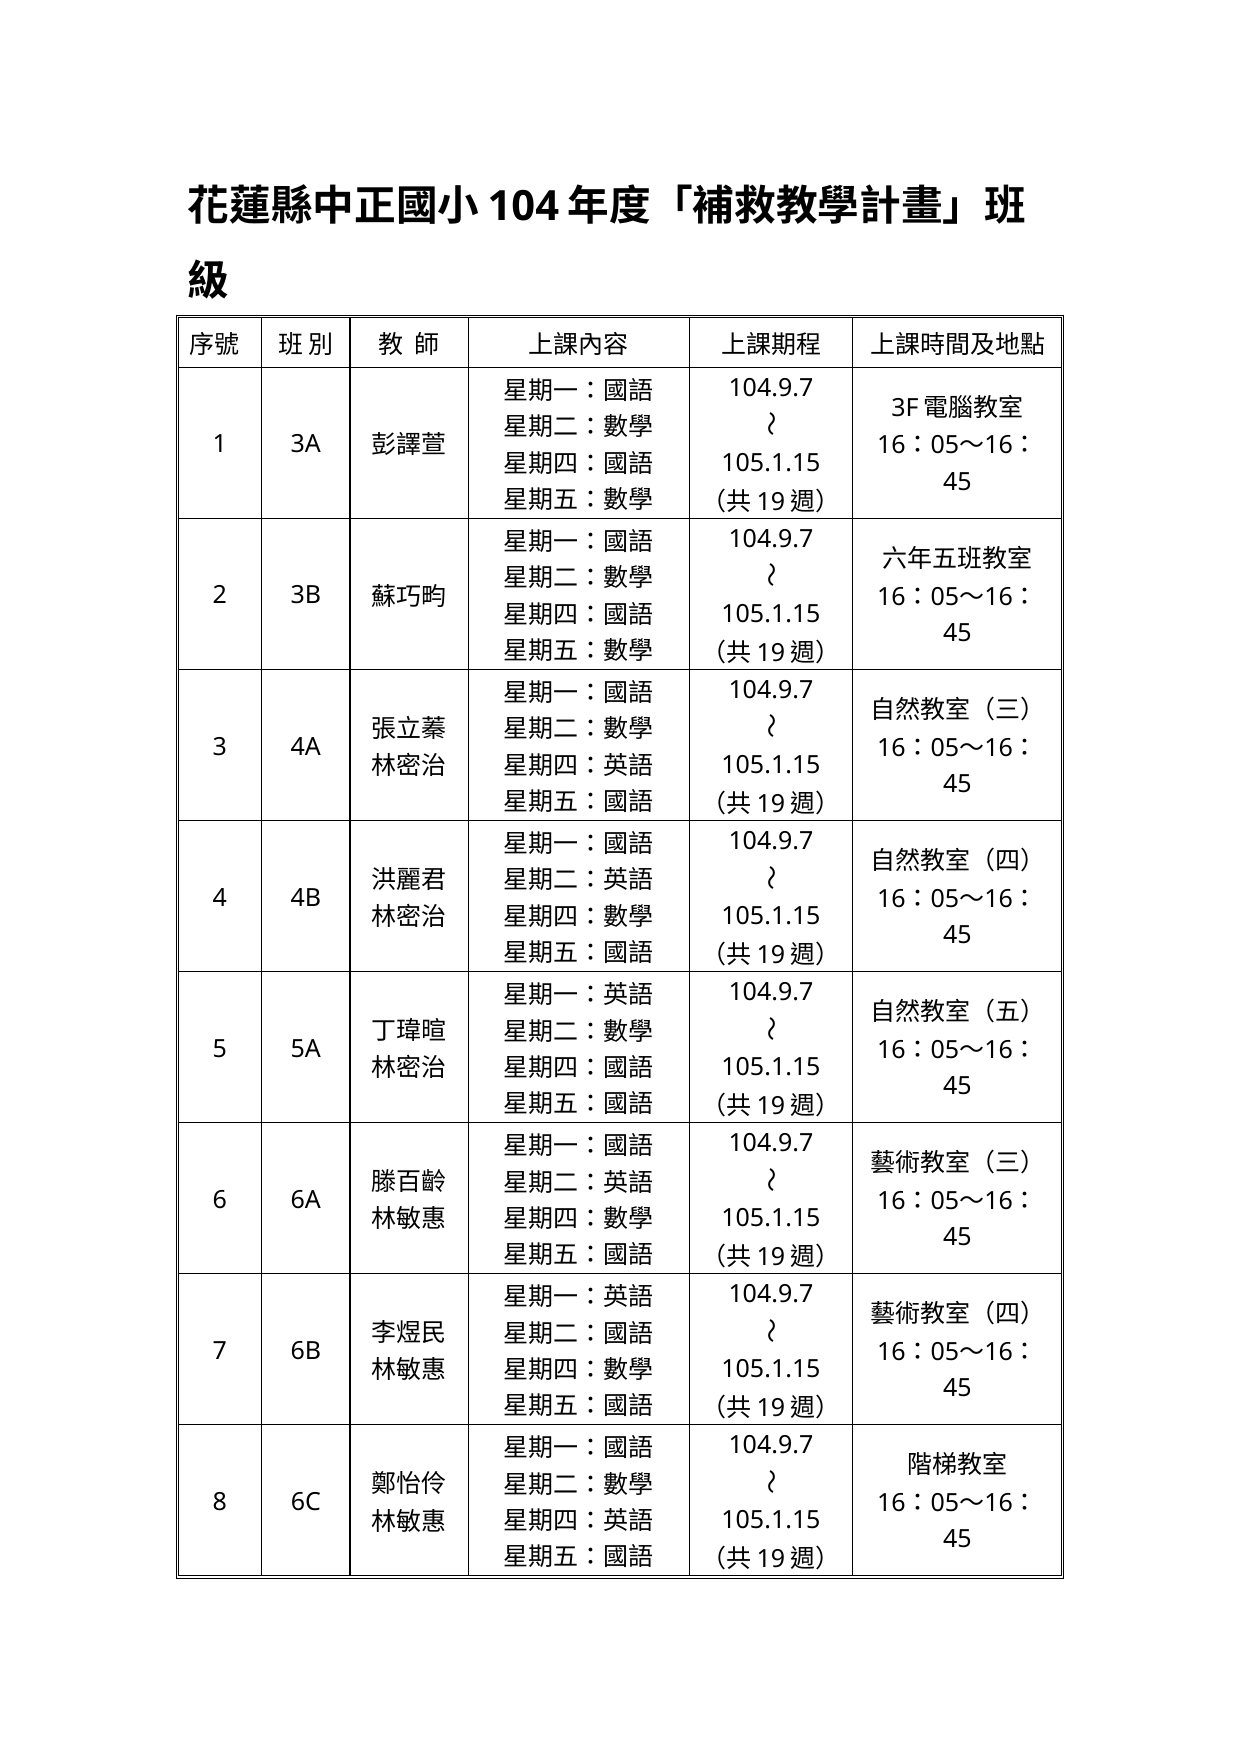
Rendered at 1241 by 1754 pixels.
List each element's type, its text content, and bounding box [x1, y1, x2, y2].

table_cell 星期一：國語 星期二：英語 星期四：數學 星期五：國語 [469, 1123, 689, 1273]
table_cell 5A [262, 972, 349, 1122]
table_cell 104.9.7 ～ 105.1.15 （共19週） [690, 821, 852, 971]
table_cell 104.9.7 ～ 105.1.15 （共19週） [690, 972, 852, 1122]
table_cell 自然教室（四） 16：05～16：45 [853, 821, 1061, 971]
table_cell 4B [262, 821, 349, 971]
table_cell 5 [179, 972, 261, 1122]
table_cell 洪麗君 林密治 [351, 821, 468, 971]
table_cell 自然教室（三） 16：05～16：45 [853, 670, 1061, 820]
table_cell 104.9.7 ～ 105.1.15 （共19週） [690, 1123, 852, 1273]
table_cell 3A [262, 368, 349, 518]
table_cell 6 [179, 1123, 261, 1273]
table_cell 3F電腦教室 16：05～16：45 [853, 368, 1061, 518]
table_cell 星期一：國語 星期二：數學 星期四：英語 星期五：國語 [469, 670, 689, 820]
table_header 班 別 [262, 318, 349, 367]
table_cell 藝術教室（四） 16：05～16：45 [853, 1274, 1061, 1424]
table_header 教 師 [351, 318, 468, 367]
table_header 序號 [179, 318, 261, 367]
table_cell 滕百齡 林敏惠 [351, 1123, 468, 1273]
table_cell 星期一：國語 星期二：英語 星期四：數學 星期五：國語 [469, 821, 689, 971]
text 花蓮縣中正國小104年度「補救教學計畫」班級 [187, 164, 1053, 314]
table_cell 3 [179, 670, 261, 820]
table_cell 104.9.7 ～ 105.1.15 （共19週） [690, 368, 852, 518]
table_cell 星期一：國語 星期二：數學 星期四：國語 星期五：數學 [469, 368, 689, 518]
table_header 上課內容 [469, 318, 689, 367]
table_cell 蘇巧畇 [351, 519, 468, 669]
table_header 上課期程 [690, 318, 852, 367]
table_cell 6B [262, 1274, 349, 1424]
table_cell 104.9.7 ～ 105.1.15 （共19週） [690, 670, 852, 820]
table_cell 藝術教室（三） 16：05～16：45 [853, 1123, 1061, 1273]
table_cell 7 [179, 1274, 261, 1424]
table_cell 星期一：國語 星期二：數學 星期四：國語 星期五：數學 [469, 519, 689, 669]
table_cell 4A [262, 670, 349, 820]
table_cell 李煜民 林敏惠 [351, 1274, 468, 1424]
table_cell 104.9.7 ～ 105.1.15 （共19週） [690, 519, 852, 669]
table_cell 星期一：國語 星期二：數學 星期四：英語 星期五：國語 [469, 1425, 689, 1575]
table_cell 六年五班教室 16：05～16：45 [853, 519, 1061, 669]
table_cell 3B [262, 519, 349, 669]
table_cell 2 [179, 519, 261, 669]
table_cell 星期一：英語 星期二：國語 星期四：數學 星期五：國語 [469, 1274, 689, 1424]
table_cell 1 [179, 368, 261, 518]
table_cell 6C [262, 1425, 349, 1575]
table_cell 104.9.7 ～ 105.1.15 （共19週） [690, 1425, 852, 1575]
table_cell 階梯教室 16：05～16：45 [853, 1425, 1061, 1575]
table_cell 彭譯萱 [351, 368, 468, 518]
table_cell 鄭怡伶 林敏惠 [351, 1425, 468, 1575]
table_cell 8 [179, 1425, 261, 1575]
table_cell 張立蓁 林密治 [351, 670, 468, 820]
table_header 上課時間及地點 [853, 318, 1061, 367]
table_cell 丁瑋暄 林密治 [351, 972, 468, 1122]
table_cell 4 [179, 821, 261, 971]
table_cell 星期一：英語 星期二：數學 星期四：國語 星期五：國語 [469, 972, 689, 1122]
table_cell 104.9.7 ～ 105.1.15 （共19週） [690, 1274, 852, 1424]
table_cell 自然教室（五） 16：05～16：45 [853, 972, 1061, 1122]
table_cell 6A [262, 1123, 349, 1273]
